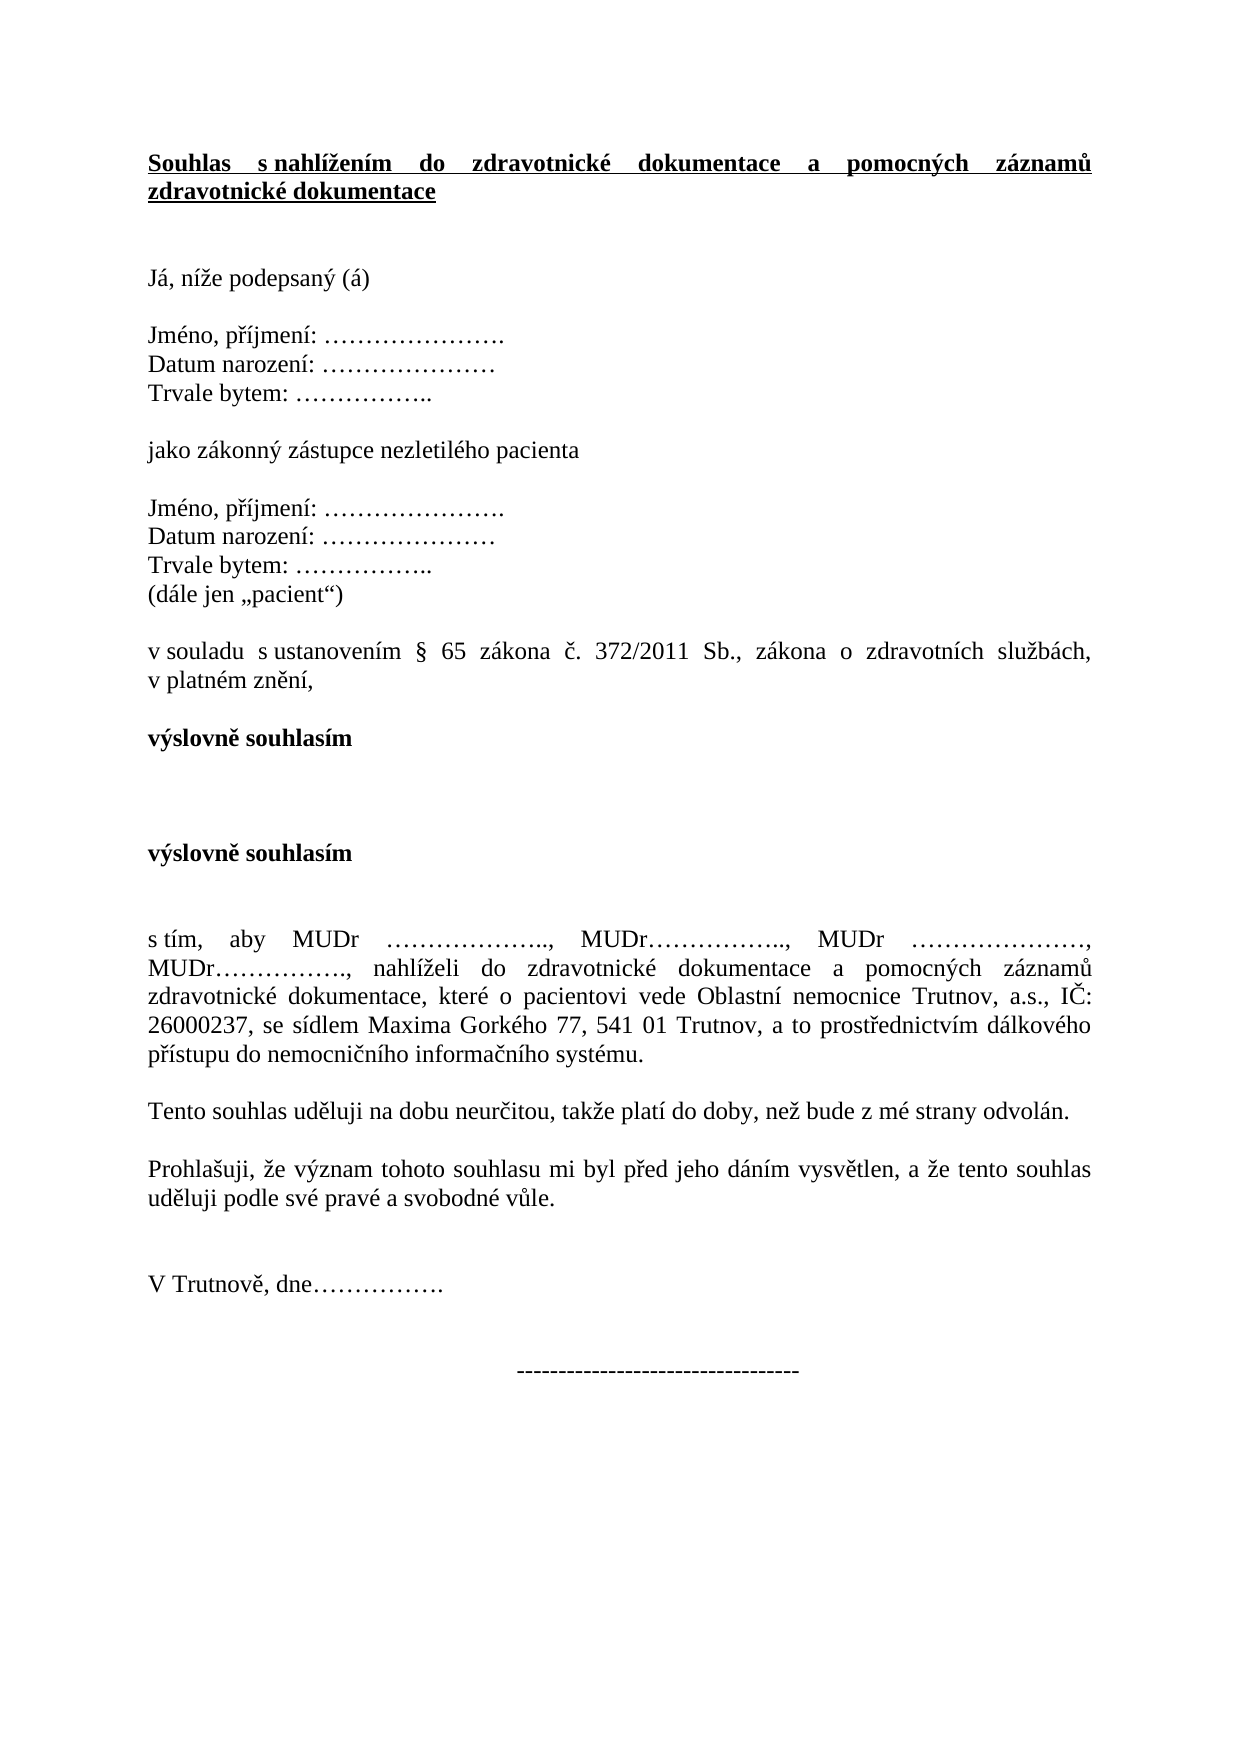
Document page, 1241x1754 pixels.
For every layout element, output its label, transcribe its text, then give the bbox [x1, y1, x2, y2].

text Datum narození: ………………… [148, 349, 1093, 378]
text Prohlašuji, že význam tohoto souhlasu mi byl před jeho dáním vysvětlen, a že tento souhlas uděluji podle své pravé a svobodné vůle. [148, 1154, 1093, 1211]
text výslovně souhlasím [148, 838, 1093, 866]
text Jméno, příjmení: …………………. [148, 493, 1093, 521]
text Tento souhlas uděluji na dobu neurčitou, takže platí do doby, než bude z mé strany odvolán. [148, 1096, 1093, 1125]
text Datum narození: ………………… [148, 521, 1093, 550]
text Jméno, příjmení: …………………. [148, 320, 1093, 349]
text výslovně souhlasím [148, 723, 1093, 751]
text ---------------------------------- [148, 1355, 1093, 1384]
text s tím, aby MUDr ……………….., MUDr…………….., MUDr …………………, MUDr……………., nahlíželi do zdravotnické dokumentace a pomocných záznamů zdravotnické dokumentace, které o pacientovi vede Oblastní nemocnice Trutnov, a.s., IČ: 26000237, se sídlem Maxima Gorkého 77, 541 01 Trutnov, a to prostřednictvím dálkového přístupu do nemocničního informačního systému. [148, 924, 1093, 1068]
text Já, níže podepsaný (á) [148, 263, 1093, 291]
text jako zákonný zástupce nezletilého pacienta [148, 435, 1093, 464]
text V Trutnově, dne……………. [148, 1269, 1093, 1298]
text Trvale bytem: …………….. [148, 550, 1093, 579]
text Trvale bytem: …………….. [148, 378, 1093, 406]
text Souhlas s nahlížením do zdravotnické dokumentace a pomocných záznamů zdravotnické dokumentace [148, 148, 1093, 205]
text (dále jen „pacient“) [148, 579, 1093, 608]
text v souladu s ustanovením § 65 zákona č. 372/2011 Sb., zákona o zdravotních službách, v platném znění, [148, 636, 1093, 694]
